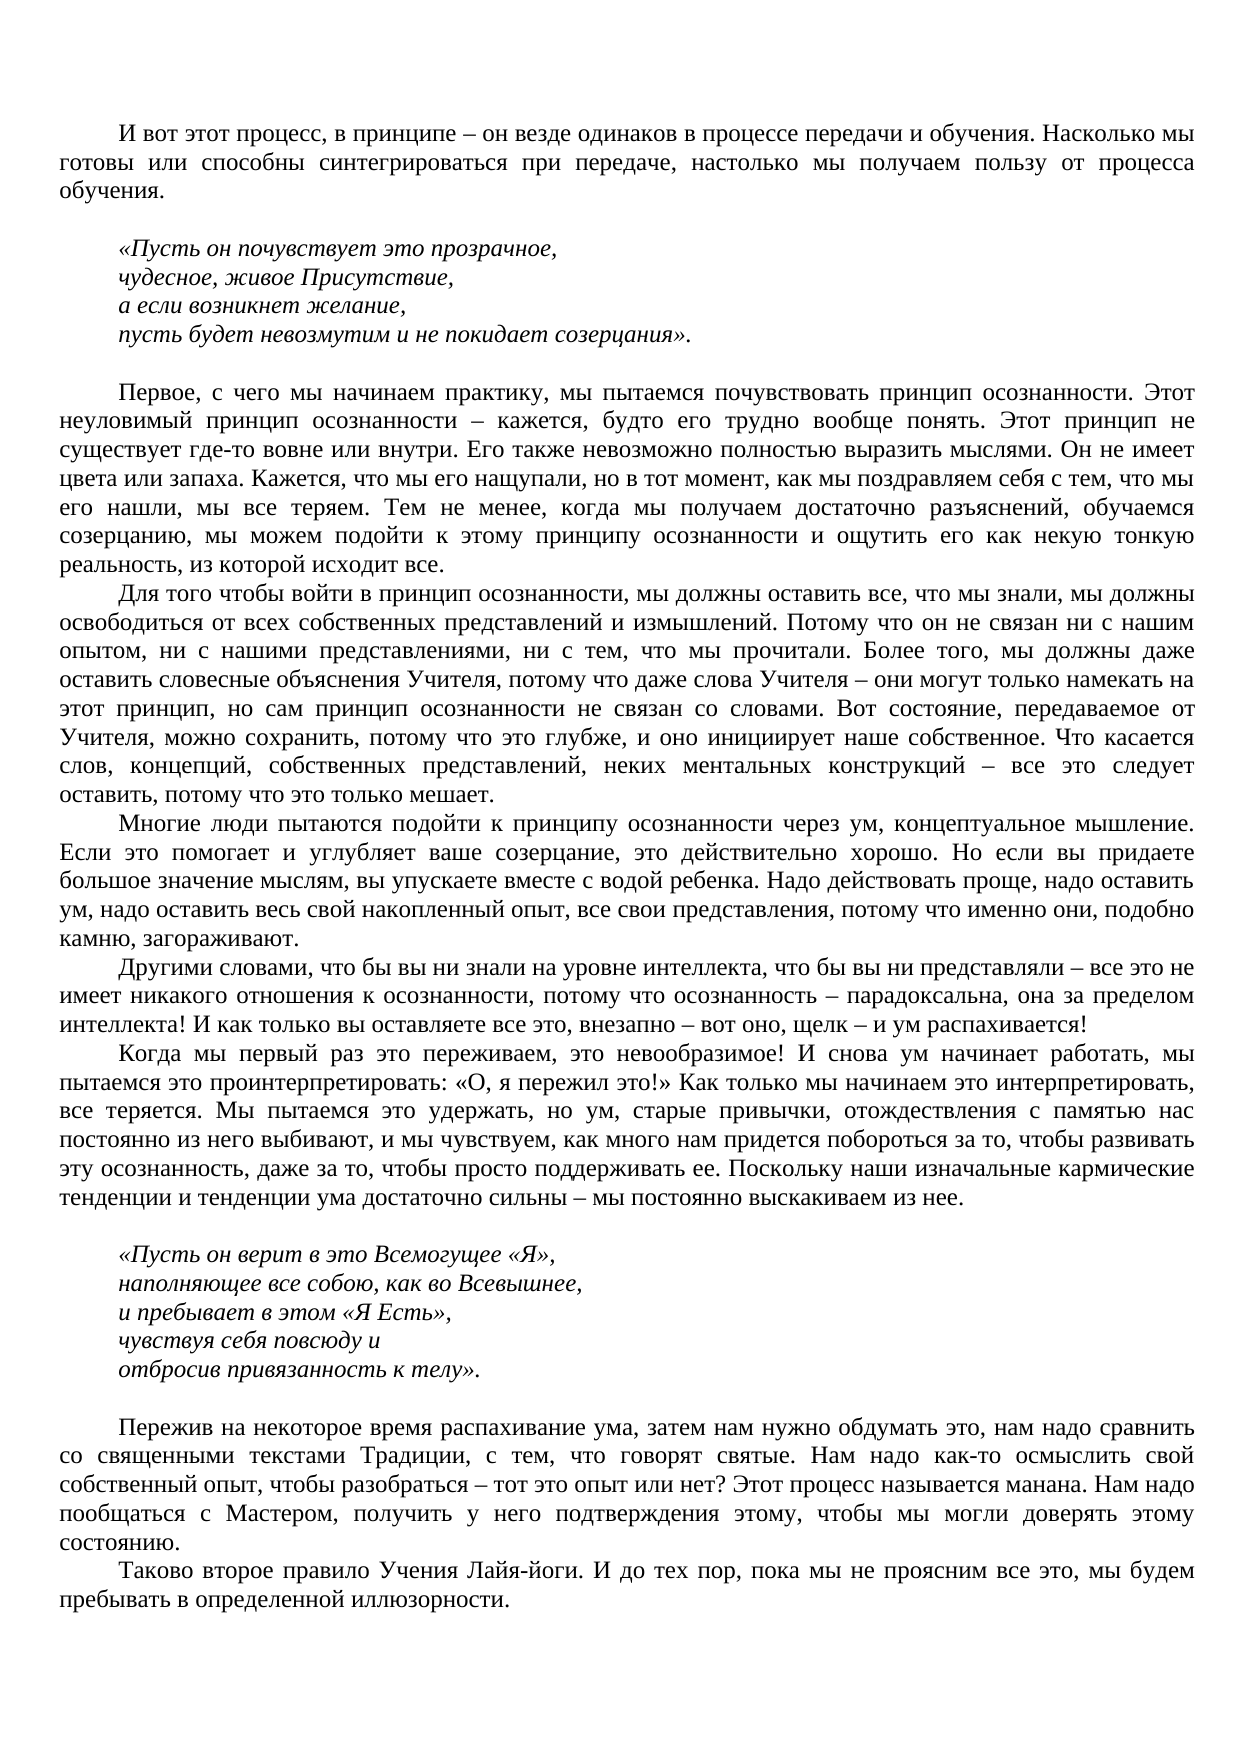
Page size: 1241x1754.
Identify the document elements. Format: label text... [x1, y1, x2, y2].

text «Пусть он верит в это Всемогущее «Я», [59, 1239, 1196, 1268]
text Многие люди пытаются подойти к принципу осознанности через ум, концептуальное мышление. Если это помогает и углубляет ваше созерцание, это действительно хорошо. Но если вы придаете большое значение мыслям, вы упускаете вместе с водой ребенка. Надо действовать проще, надо оставить ум, надо оставить весь свой накопленный опыт, все свои представления, потому что именно они, подобно камню, загораживают. [59, 808, 1196, 952]
text Первое, с чего мы начинаем практику, мы пытаемся почувствовать принцип осознанности. Этот неуловимый принцип осознанности – кажется, будто его трудно вообще понять. Этот принцип не существует где-то вовне или внутри. Его также невозможно полностью выразить мыслями. Он не имеет цвета или запаха. Кажется, что мы его нащупали, но в тот момент, как мы поздравляем себя с тем, что мы его нашли, мы все теряем. Тем не менее, когда мы получаем достаточно разъяснений, обучаемся созерцанию, мы можем подойти к этому принципу осознанности и ощутить его как некую тонкую реальность, из которой исходит все. [59, 377, 1196, 578]
text «Пусть он почувствует это прозрачное, [59, 233, 1196, 262]
text И вот этот процесс, в принципе – он везде одинаков в процессе передачи и обучения. Насколько мы готовы или способны синтегрироваться при передаче, настолько мы получаем пользу от процесса обучения. [59, 118, 1196, 204]
text Другими словами, что бы вы ни знали на уровне интеллекта, что бы вы ни представляли – все это не имеет никакого отношения к осознанности, потому что осознанность – парадоксальна, она за пределом интеллекта! И как только вы оставляете все это, внезапно – вот оно, щелк – и ум распахивается! [59, 952, 1196, 1038]
text чувствуя себя повсюду и [59, 1326, 1196, 1354]
text Для того чтобы войти в принцип осознанности, мы должны оставить все, что мы знали, мы должны освободиться от всех собственных представлений и измышлений. Потому что он не связан ни с нашим опытом, ни с нашими представлениями, ни с тем, что мы прочитали. Более того, мы должны даже оставить словесные объяснения Учителя, потому что даже слова Учителя – они могут только намекать на этот принцип, но сам принцип осознанности не связан со словами. Вот состояние, передаваемое от Учителя, можно сохранить, потому что это глубже, и оно инициирует наше собственное. Что касается слов, концепций, собственных представлений, неких ментальных конструкций – все это следует оставить, потому что это только мешает. [59, 578, 1196, 808]
text наполняющее все собою, как во Всевышнее, [59, 1268, 1196, 1297]
text Таково второе правило Учения Лайя-йоги. И до тех пор, пока мы не проясним все это, мы будем пребывать в определенной иллюзорности. [59, 1556, 1196, 1613]
text а если возникнет желание, [59, 291, 1196, 319]
text чудесное, живое Присутствие, [59, 262, 1196, 291]
text пусть будет невозмутим и не покидает созерцания». [59, 319, 1196, 348]
text и пребывает в этом «Я Есть», [59, 1297, 1196, 1326]
text отбросив привязанность к телу». [59, 1354, 1196, 1383]
text Когда мы первый раз это переживаем, это невообразимое! И снова ум начинает работать, мы пытаемся это проинтерпретировать: «О, я пережил это!» Как только мы начинаем это интерпретировать, все теряется. Мы пытаемся это удержать, но ум, старые привычки, отождествления с памятью нас постоянно из него выбивают, и мы чувствуем, как много нам придется побороться за то, чтобы развивать эту осознанность, даже за то, чтобы просто поддерживать ее. Поскольку наши изначальные кармические тенденции и тенденции ума достаточно сильны – мы постоянно выскакиваем из нее. [59, 1038, 1196, 1211]
text Пережив на некоторое время распахивание ума, затем нам нужно обдумать это, нам надо сравнить со священными текстами Традиции, с тем, что говорят святые. Нам надо как-то осмыслить свой собственный опыт, чтобы разобраться – тот это опыт или нет? Этот процесс называется манана. Нам надо пообщаться с Мастером, получить у него подтверждения этому, чтобы мы могли доверять этому состоянию. [59, 1412, 1196, 1556]
